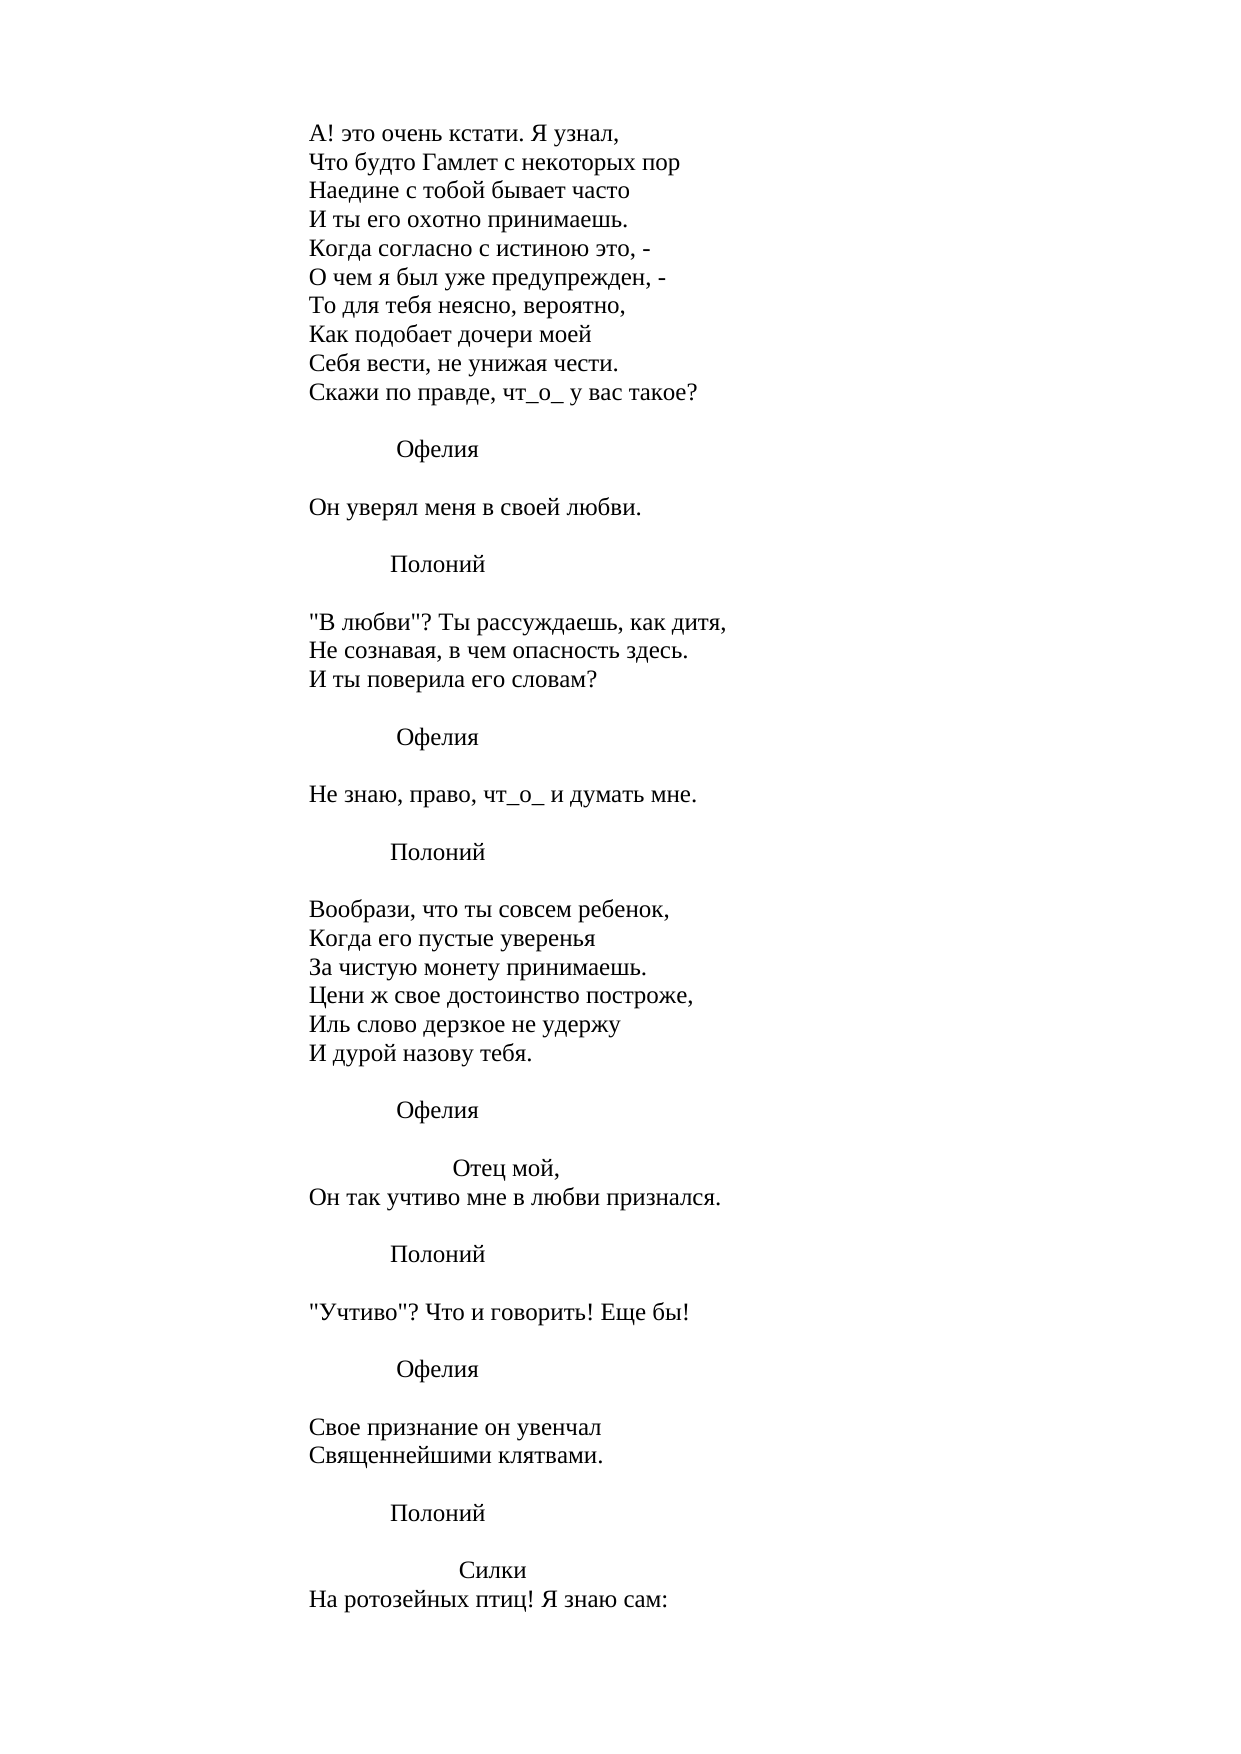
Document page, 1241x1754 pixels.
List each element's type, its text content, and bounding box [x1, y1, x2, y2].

text Себя вести, не унижая чести. [177, 348, 1152, 377]
text Наедине с тобой бывает часто [177, 176, 1152, 204]
text "В любви"? Ты рассуждаешь, как дитя, [177, 607, 1152, 636]
text "Учтиво"? Что и говорить! Еще бы! [177, 1297, 1152, 1326]
text Вообрази, что ты совсем ребенок, [177, 894, 1152, 923]
text Как подобает дочери моей [177, 319, 1152, 348]
text Офелия [177, 1096, 1152, 1124]
text Свое признание он увенчал [177, 1412, 1152, 1441]
text Когда согласно с истиною это, - [177, 233, 1152, 262]
text Офелия [177, 722, 1152, 751]
text Священнейшими клятвами. [177, 1441, 1152, 1469]
text Отец мой, [177, 1153, 1152, 1182]
text На ротозейных птиц! Я знаю сам: [177, 1584, 1152, 1613]
text Силки [177, 1556, 1152, 1584]
text Что будто Гамлет с некоторых пор [177, 147, 1152, 176]
text Полоний [177, 837, 1152, 866]
text О чем я был уже предупрежден, - [177, 262, 1152, 291]
text Офелия [177, 1354, 1152, 1383]
text Полоний [177, 1498, 1152, 1527]
text Офелия [177, 434, 1152, 463]
text Когда его пустые уверенья [177, 923, 1152, 952]
text Он уверял меня в своей любви. [177, 492, 1152, 521]
text То для тебя неясно, вероятно, [177, 291, 1152, 319]
text Скажи по правде, чт_о_ у вас такое? [177, 377, 1152, 406]
text И дурой назову тебя. [177, 1038, 1152, 1067]
text И ты поверила его словам? [177, 664, 1152, 693]
text Цени ж свое достоинство построже, [177, 981, 1152, 1009]
text Не знаю, право, чт_о_ и думать мне. [177, 779, 1152, 808]
text А! это очень кстати. Я узнал, [177, 118, 1152, 147]
text Не сознавая, в чем опасность здесь. [177, 636, 1152, 664]
text И ты его охотно принимаешь. [177, 204, 1152, 233]
text За чистую монету принимаешь. [177, 952, 1152, 981]
text Иль слово дерзкое не удержу [177, 1009, 1152, 1038]
text Он так учтиво мне в любви признался. [177, 1182, 1152, 1211]
text Полоний [177, 549, 1152, 578]
text Полоний [177, 1239, 1152, 1268]
